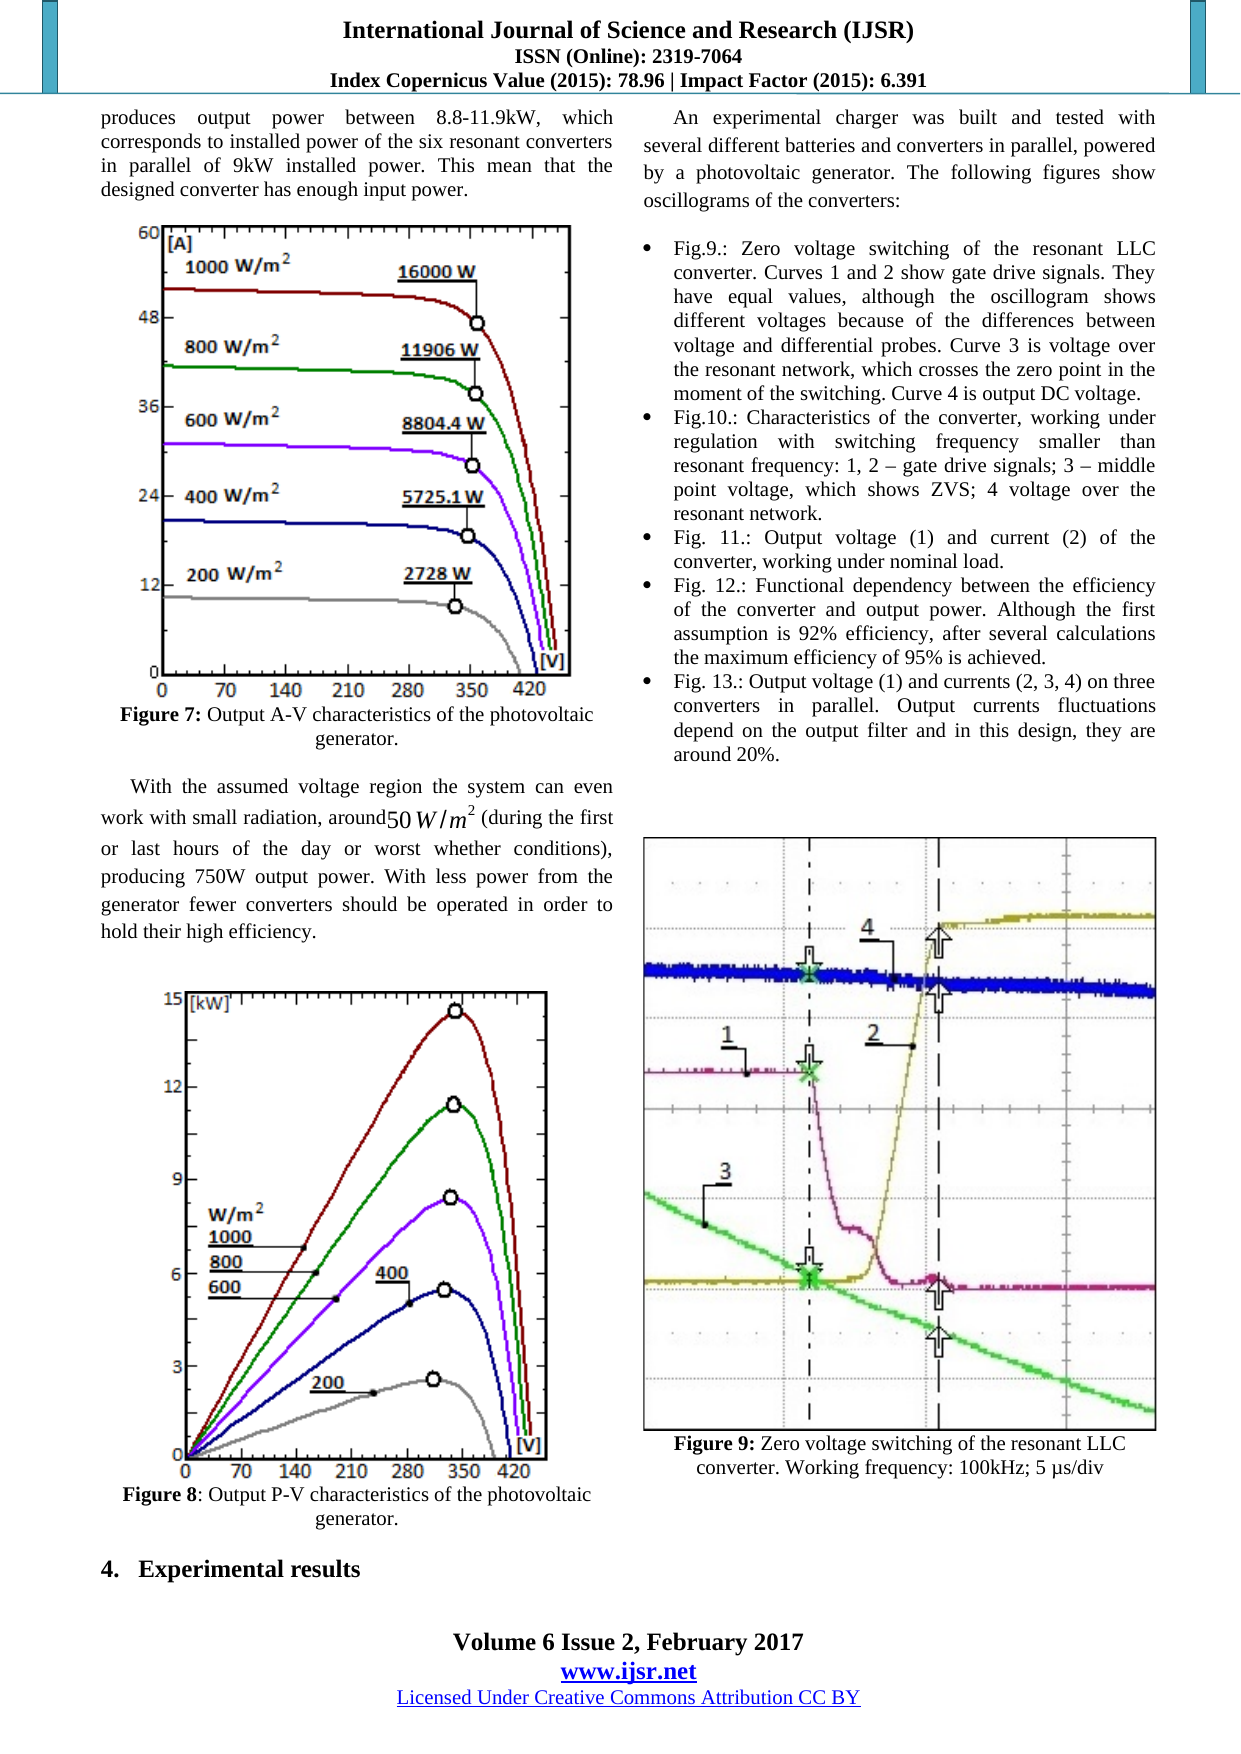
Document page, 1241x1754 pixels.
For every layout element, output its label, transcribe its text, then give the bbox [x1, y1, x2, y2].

picture [138, 225, 576, 702]
text Figure 7: Output A-V characteristics of the photovoltaic generator. [101, 702, 613, 750]
text With the assumed voltage region the system can even work with small radiation, around (during the first or last hours of the day or worst whether conditions), producing 750W output power. With less power from the generator fewer converters should be operated in order to hold their high efficiency. [101, 774, 613, 943]
list Fig.10.: Characteristics of the converter, working under regulation with switching frequency smaller than resonant frequency: 1, 2 – gate drive signals; 3 – middle point voltage, which shows ZVS; 4 voltage over the resonant network. [643, 405, 1156, 525]
subtitle Experimental results [101, 1554, 613, 1583]
text An experimental charger was built and tested with several different batteries and converters in parallel, powered by a photovoltaic generator. The following figures show oscillograms of the converters: [643, 105, 1156, 212]
list Fig.9.: Zero voltage switching of the resonant LLC converter. Curves 1 and 2 show gate drive signals. They have equal values, although the oscillogram shows different voltages because of the differences between voltage and differential probes. Curve 3 is voltage over the resonant network, which crosses the zero point in the moment of the switching. Curve 4 is output DC voltage. [643, 236, 1156, 405]
text Figure 8: Output P-V characteristics of the photovoltaic generator. [101, 1482, 613, 1530]
list Fig. 11.: Output voltage (1) and current (2) of the converter, working under nominal load. [643, 525, 1156, 573]
text Figure 9: Zero voltage switching of the resonant LLC converter. Working frequency: 100kHz; 5 µs/div [643, 1431, 1156, 1479]
list Fig. 12.: Functional dependency between the efficiency of the converter and output power. Although the first assumption is 92% efficiency, after several calculations the maximum efficiency of 95% is achieved. [643, 573, 1156, 669]
picture [163, 991, 551, 1483]
list Fig. 13.: Output voltage (1) and currents (2, 3, 4) on three converters in parallel. Output currents fluctuations depend on the output filter and in this design, they are around 20%. [643, 669, 1156, 766]
picture [643, 837, 1157, 1431]
